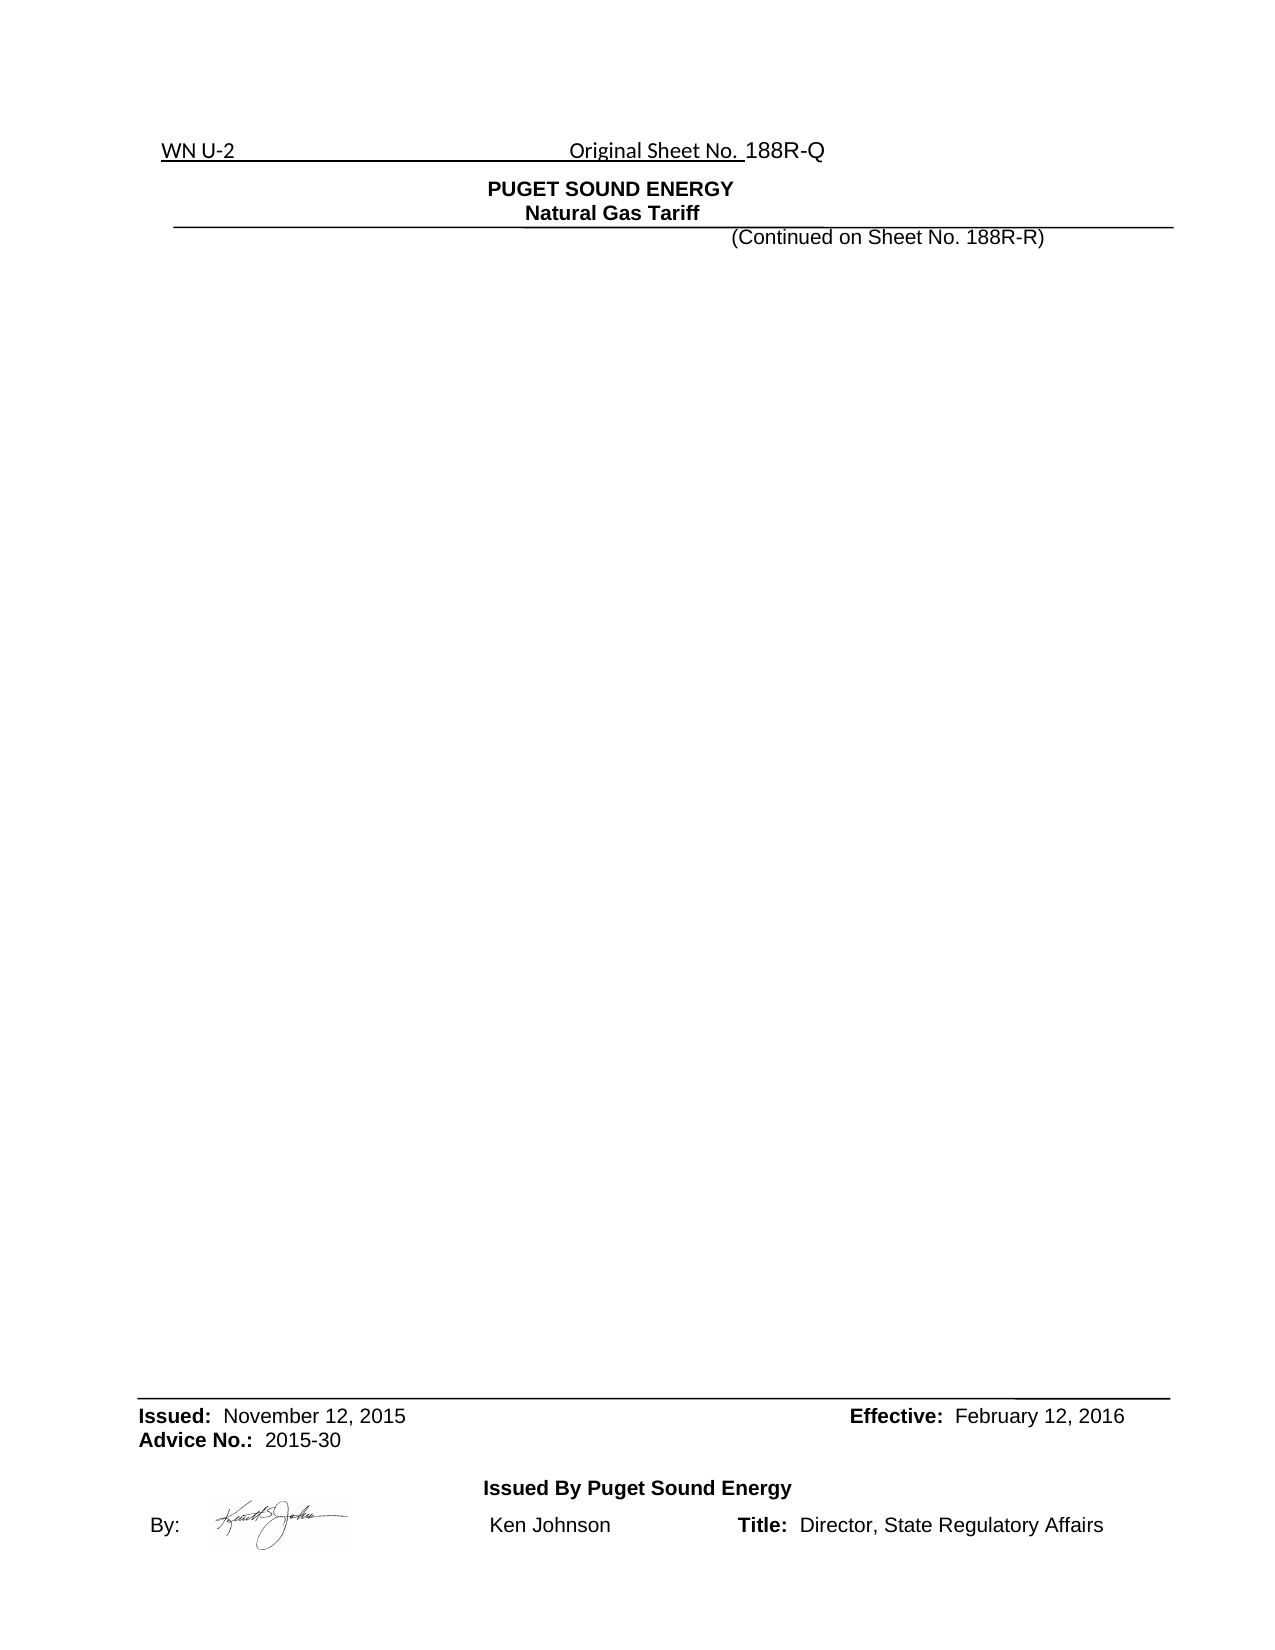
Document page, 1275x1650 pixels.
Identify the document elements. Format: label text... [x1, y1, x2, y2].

text (Continued on Sheet No. 188R-R) [150, 225, 1200, 249]
picture [208, 1499, 354, 1551]
